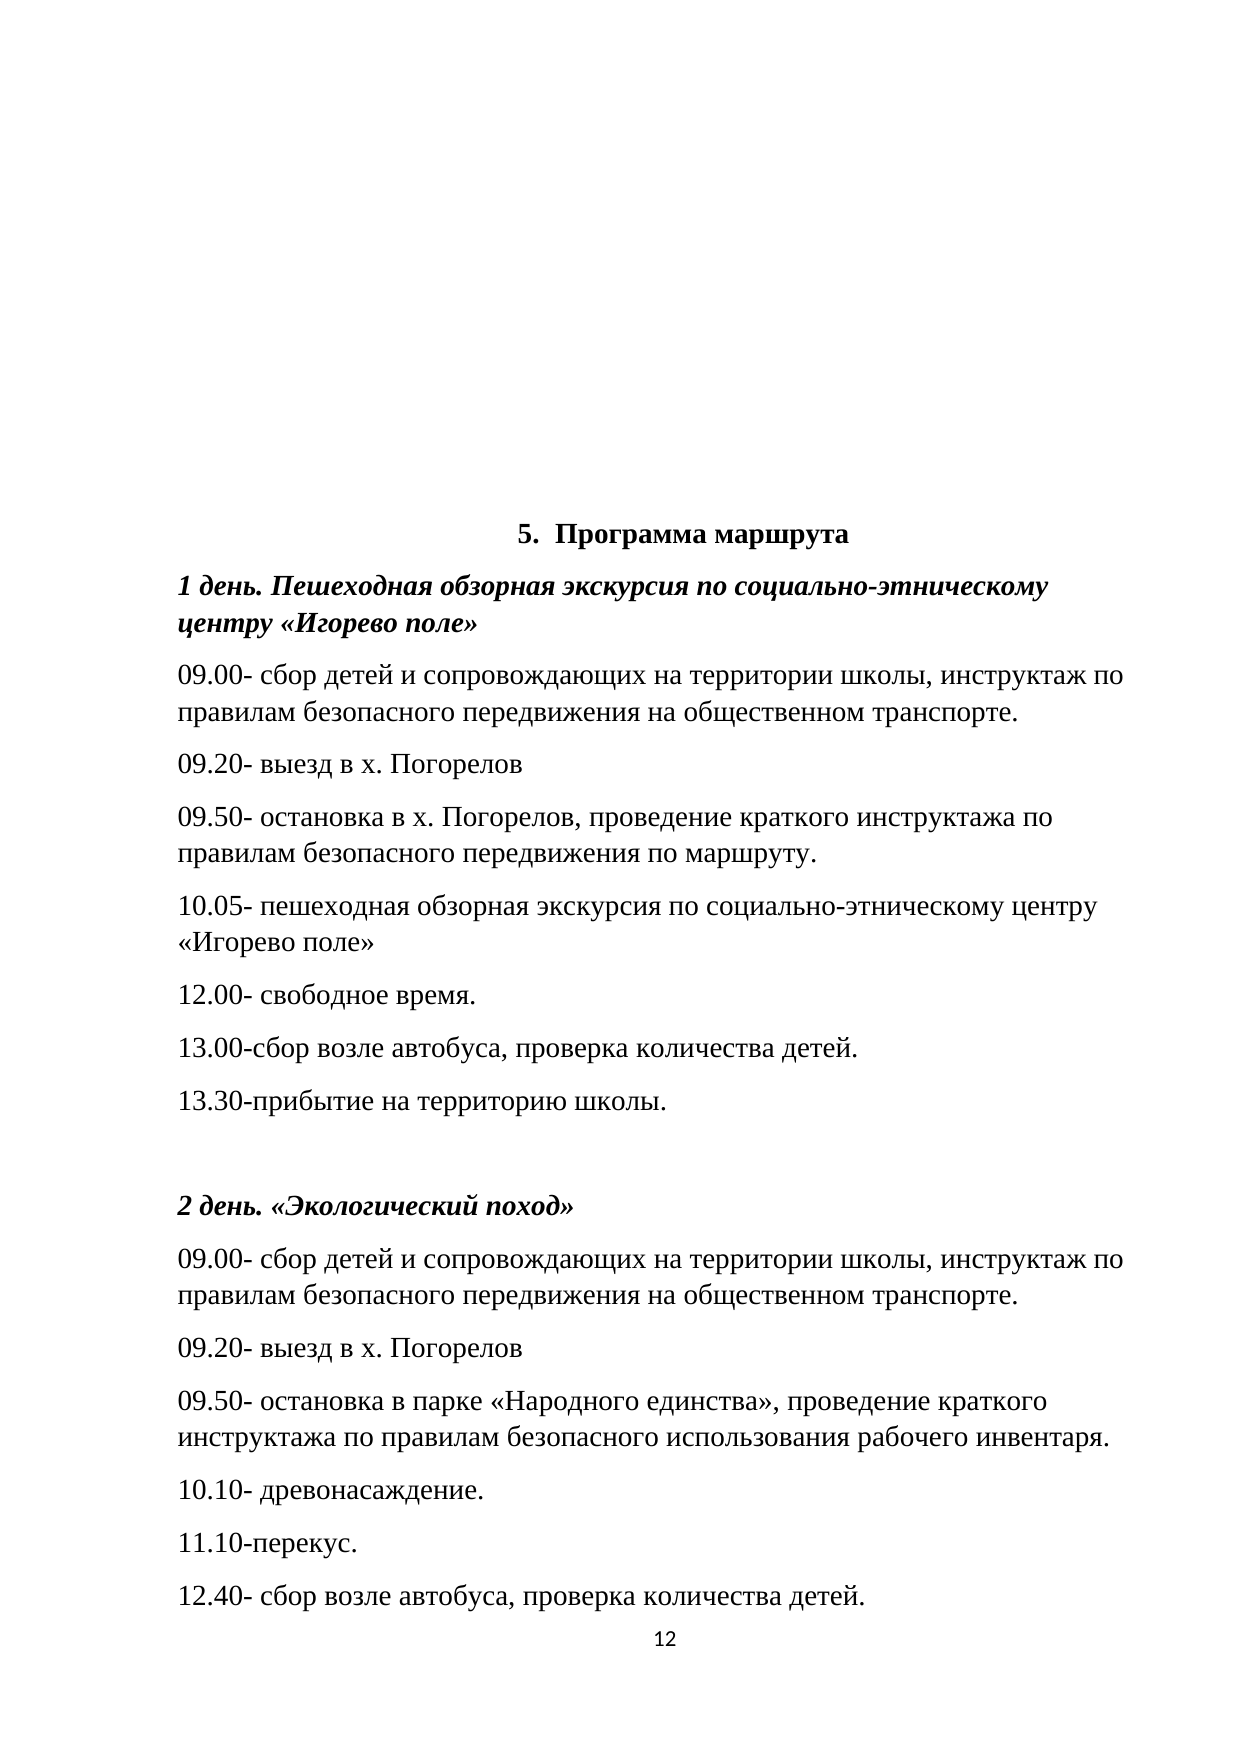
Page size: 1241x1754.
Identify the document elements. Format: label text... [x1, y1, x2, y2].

text 12.40- сбор возле автобуса, проверка количества детей. [177, 1578, 1152, 1611]
text 09.50- остановка в парке «Народного единства», проведение краткого инструктажа по правилам безопасного использования рабочего инвентаря. [177, 1383, 1152, 1453]
text 09.20- выезд в х. Погорелов [177, 746, 1152, 780]
text 10.05- пешеходная обзорная экскурсия по социально-этническому центру «Игорево поле» [177, 888, 1152, 958]
text 10.10- древонасаждение. [177, 1472, 1152, 1506]
text 09.00- сбор детей и сопровождающих на территории школы, инструктаж по правилам безопасного передвижения на общественном транспорте. [177, 657, 1152, 727]
text 13.00-сбор возле автобуса, проверка количества детей. [177, 1030, 1152, 1063]
text 09.00- сбор детей и сопровождающих на территории школы, инструктаж по правилам безопасного передвижения на общественном транспорте. [177, 1241, 1152, 1311]
text 11.10-перекус. [177, 1525, 1152, 1558]
list Программа маршрута [215, 516, 1152, 549]
text 09.50- остановка в х. Погорелов, проведение краткого инструктажа по правилам безопасного передвижения по маршруту. [177, 799, 1152, 869]
text 09.20- выезд в х. Погорелов [177, 1330, 1152, 1364]
text 13.30-прибытие на территорию школы. [177, 1083, 1152, 1116]
text 12.00- свободное время. [177, 977, 1152, 1011]
text 2 день. «Экологический поход» [177, 1188, 1152, 1222]
text 1 день. Пешеходная обзорная экскурсия по социально-этническому центру «Игорево поле» [177, 568, 1152, 638]
